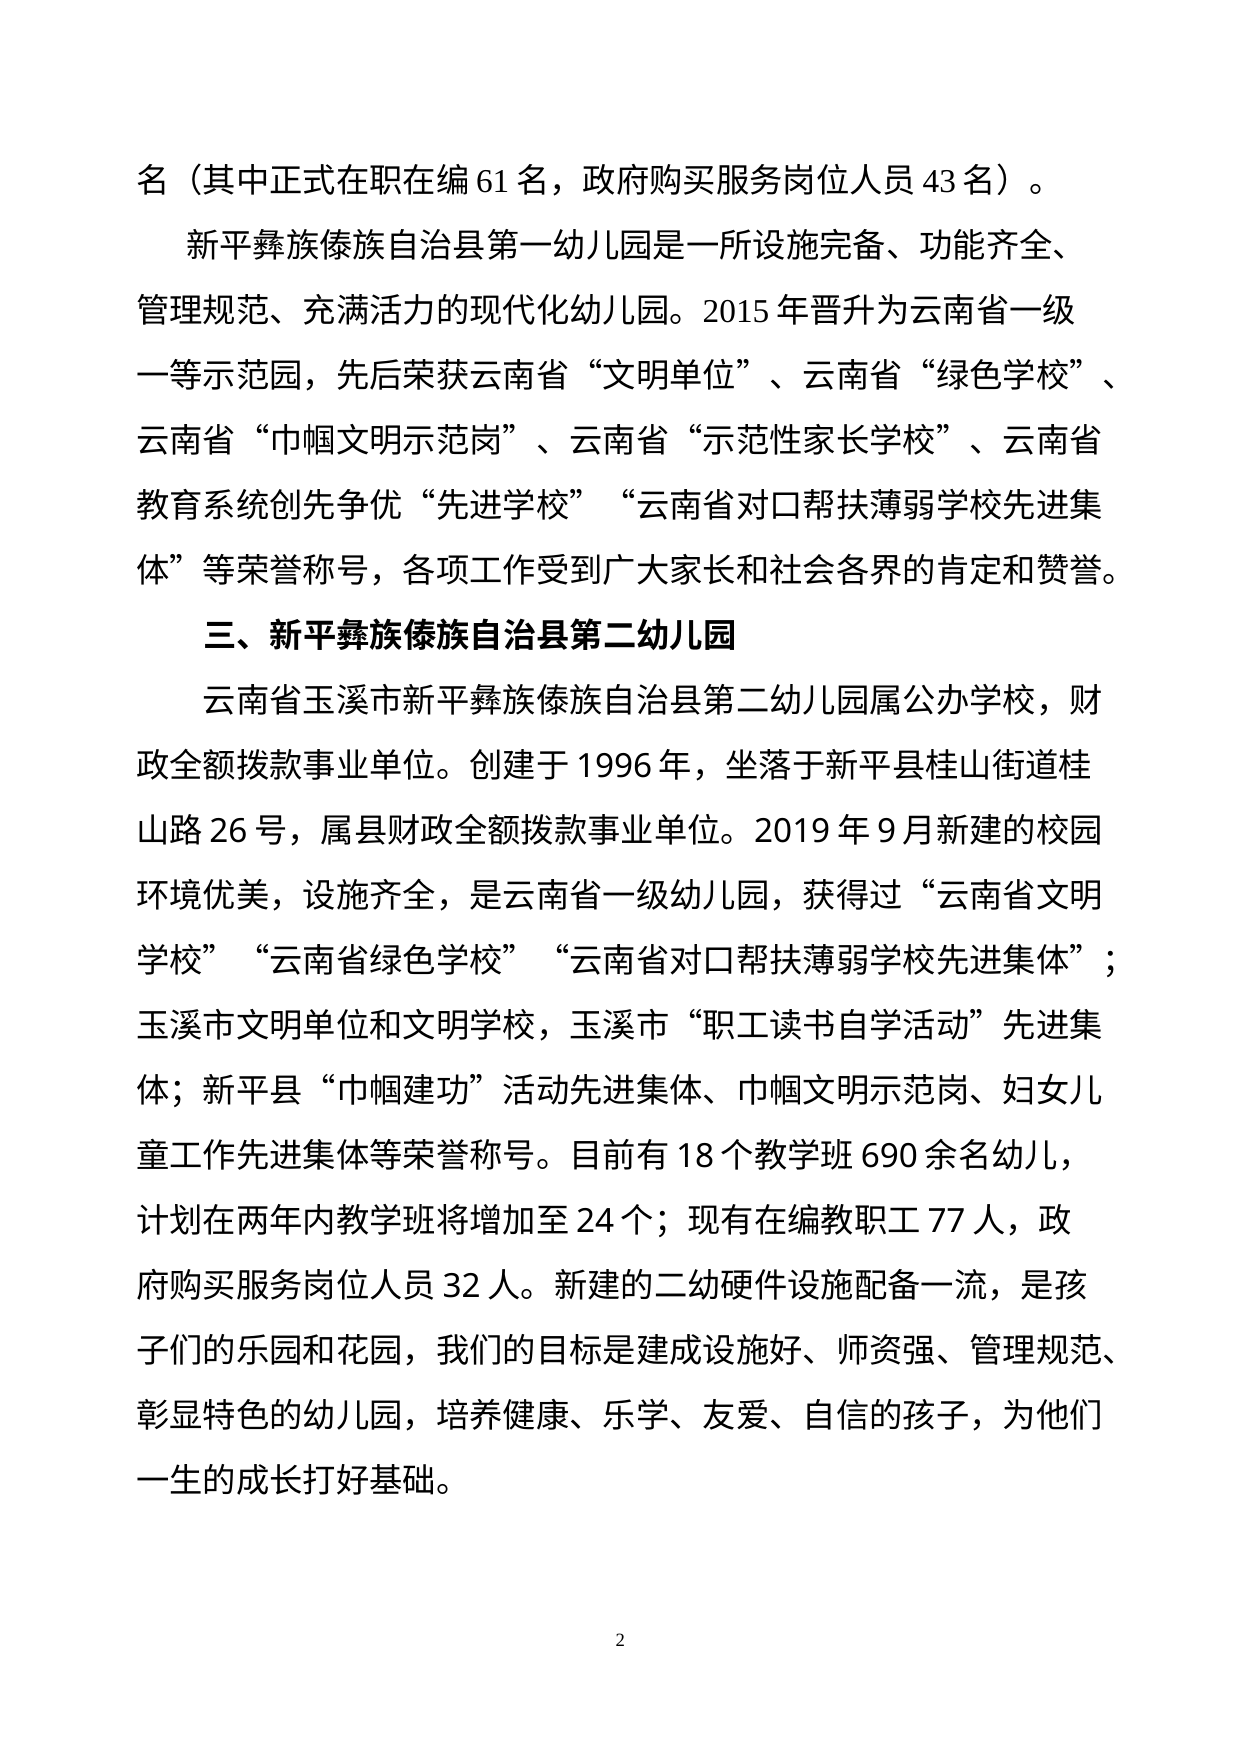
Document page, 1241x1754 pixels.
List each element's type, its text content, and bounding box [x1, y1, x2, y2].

text 三、新平彝族傣族自治县第二幼儿园 [136, 601, 1104, 666]
text 云南省玉溪市新平彝族傣族自治县第二幼儿园属公办学校，财政全额拨款事业单位。创建于1996年，坐落于新平县桂山街道桂山路26号，属县财政全额拨款事业单位。2019年9月新建的校园环境优美，设施齐全，是云南省一级幼儿园，获得过“云南省文明学校”“云南省绿色学校”“云南省对口帮扶薄弱学校先进集体”；玉溪市文明单位和文明学校，玉溪市“职工读书自学活动”先进集体；新平县“巾帼建功”活动先进集体、巾帼文明示范岗、妇女儿童工作先进集体等荣誉称号。目前有18个教学班690余名幼儿，计划在两年内教学班将增加至24个；现有在编教职工77人，政府购买服务岗位人员32人。新建的二幼硬件设施配备一流，是孩子们的乐园和花园，我们的目标是建成设施好、师资强、管理规范、彰显特色的幼儿园，培养健康、乐学、友爱、自信的孩子，为他们一生的成长打好基础。 [136, 666, 1104, 1511]
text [136, 146, 1104, 601]
